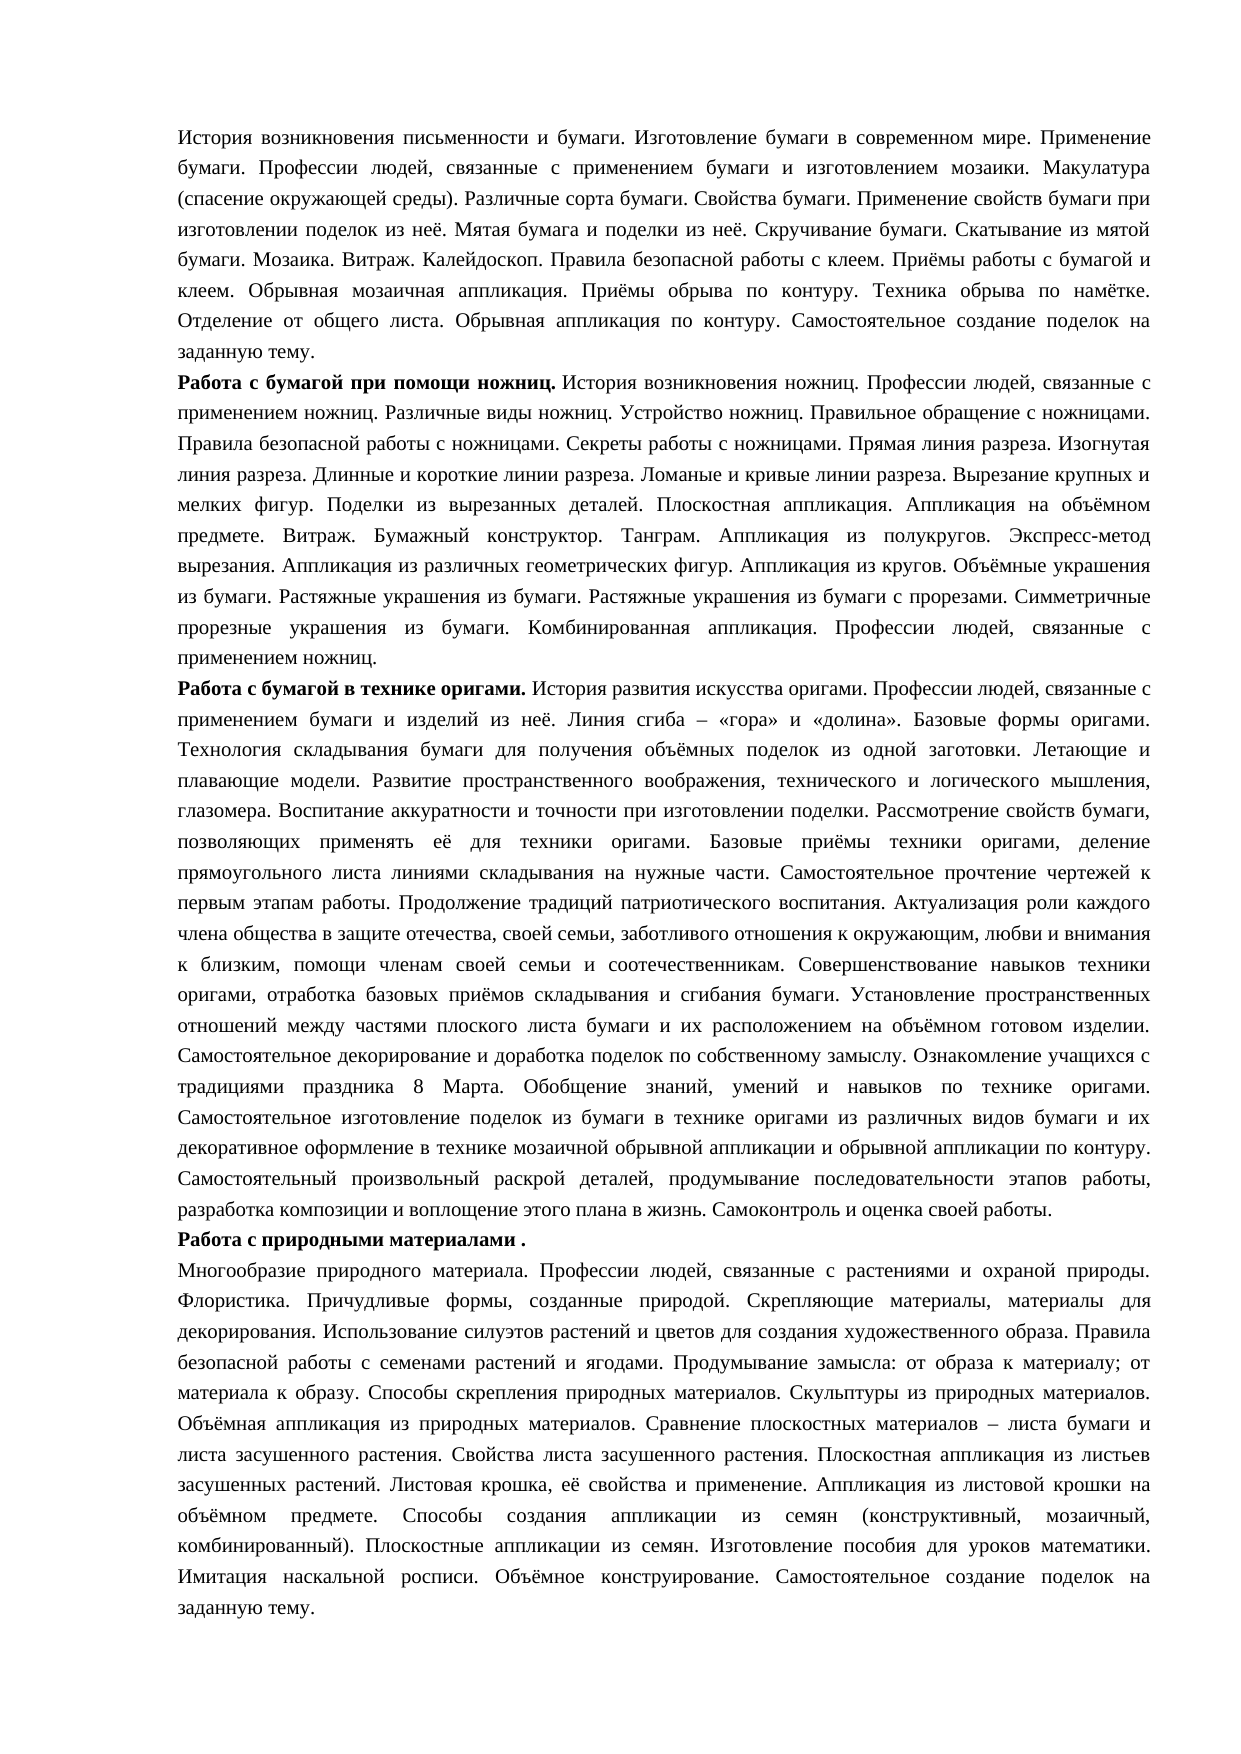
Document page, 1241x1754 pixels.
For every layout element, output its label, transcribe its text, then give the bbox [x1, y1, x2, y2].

text Работа с бумагой в технике оригами. История развития искусства оригами. Профессии людей, связанные с применением бумаги и изделий из неё. Линия сгиба – «гора» и «долина». Базовые формы оригами. Технология складывания бумаги для получения объёмных поделок из одной заготовки. Летающие и плавающие модели. Развитие пространственного воображения, технического и логического мышления, глазомера. Воспитание аккуратности и точности при изготовлении поделки. Рассмотрение свойств бумаги, позволяющих применять её для техники оригами. Базовые приёмы техники оригами, деление прямоугольного листа линиями складывания на нужные части. Самостоятельное прочтение чертежей к первым этапам работы. Продолжение традиций патриотического воспитания. Актуализация роли каждого члена общества в защите отечества, своей семьи, заботливого отношения к окружающим, любви и внимания к близким, помощи членам своей семьи и соотечественникам. Совершенствование навыков техники оригами, отработка базовых приёмов складывания и сгибания бумаги. Установление пространственных отношений между частями плоского листа бумаги и их расположением на объёмном готовом изделии. Самостоятельное декорирование и доработка поделок по собственному замыслу. Ознакомление учащихся с традициями праздника 8 Марта. Обобщение знаний, умений и навыков по технике оригами. Самостоятельное изготовление поделок из бумаги в технике оригами из различных видов бумаги и их декоративное оформление в технике мозаичной обрывной аппликации и обрывной аппликации по контуру. Самостоятельный произвольный раскрой деталей, продумывание последовательности этапов работы, разработка композиции и воплощение этого плана в жизнь. Самоконтроль и оценка своей работы. [177, 669, 1152, 1221]
text Работа с природными материалами . [177, 1221, 1152, 1251]
text Многообразие природного материала. Профессии людей, связанные с растениями и охраной природы. Флористика. Причудливые формы, созданные природой. Скрепляющие материалы, материалы для декорирования. Использование силуэтов растений и цветов для создания художественного образа. Правила безопасной работы с семенами растений и ягодами. Продумывание замысла: от образа к материалу; от материала к образу. Способы скрепления природных материалов. Скульптуры из природных материалов. Объёмная аппликация из природных материалов. Сравнение плоскостных материалов – листа бумаги и листа засушенного растения. Свойства листа засушенного растения. Плоскостная аппликация из листьев засушенных растений. Листовая крошка, её свойства и применение. Аппликация из листовой крошки на объёмном предмете. Способы создания аппликации из семян (конструктивный, мозаичный, комбинированный). Плоскостные аппликации из семян. Изготовление пособия для уроков математики. Имитация наскальной росписи. Объёмное конструирование. Самостоятельное создание поделок на заданную тему. [177, 1251, 1152, 1619]
text История возникновения письменности и бумаги. Изготовление бумаги в современном мире. Применение бумаги. Профессии людей, связанные с применением бумаги и изготовлением мозаики. Макулатура (спасение окружающей среды). Различные сорта бумаги. Свойства бумаги. Применение свойств бумаги при изготовлении поделок из неё. Мятая бумага и поделки из неё. Скручивание бумаги. Скатывание из мятой бумаги. Мозаика. Витраж. Калейдоскоп. Правила безопасной работы с клеем. Приёмы работы с бумагой и клеем. Обрывная мозаичная аппликация. Приёмы обрыва по контуру. Техника обрыва по намётке. Отделение от общего листа. Обрывная аппликация по контуру. Самостоятельное создание поделок на заданную тему. [177, 118, 1152, 363]
text Работа с бумагой при помощи ножниц. История возникновения ножниц. Профессии людей, связанные с применением ножниц. Различные виды ножниц. Устройство ножниц. Правильное обращение с ножницами. Правила безопасной работы с ножницами. Секреты работы с ножницами. Прямая линия разреза. Изогнутая линия разреза. Длинные и короткие линии разреза. Ломаные и кривые линии разреза. Вырезание крупных и мелких фигур. Поделки из вырезанных деталей. Плоскостная аппликация. Аппликация на объёмном предмете. Витраж. Бумажный конструктор. Танграм. Аппликация из полукругов. Экспресс-метод вырезания. Аппликация из различных геометрических фигур. Аппликация из кругов. Объёмные украшения из бумаги. Растяжные украшения из бумаги. Растяжные украшения из бумаги с прорезами. Симметричные прорезные украшения из бумаги. Комбинированная аппликация. Профессии людей, связанные с применением ножниц. [177, 363, 1152, 669]
